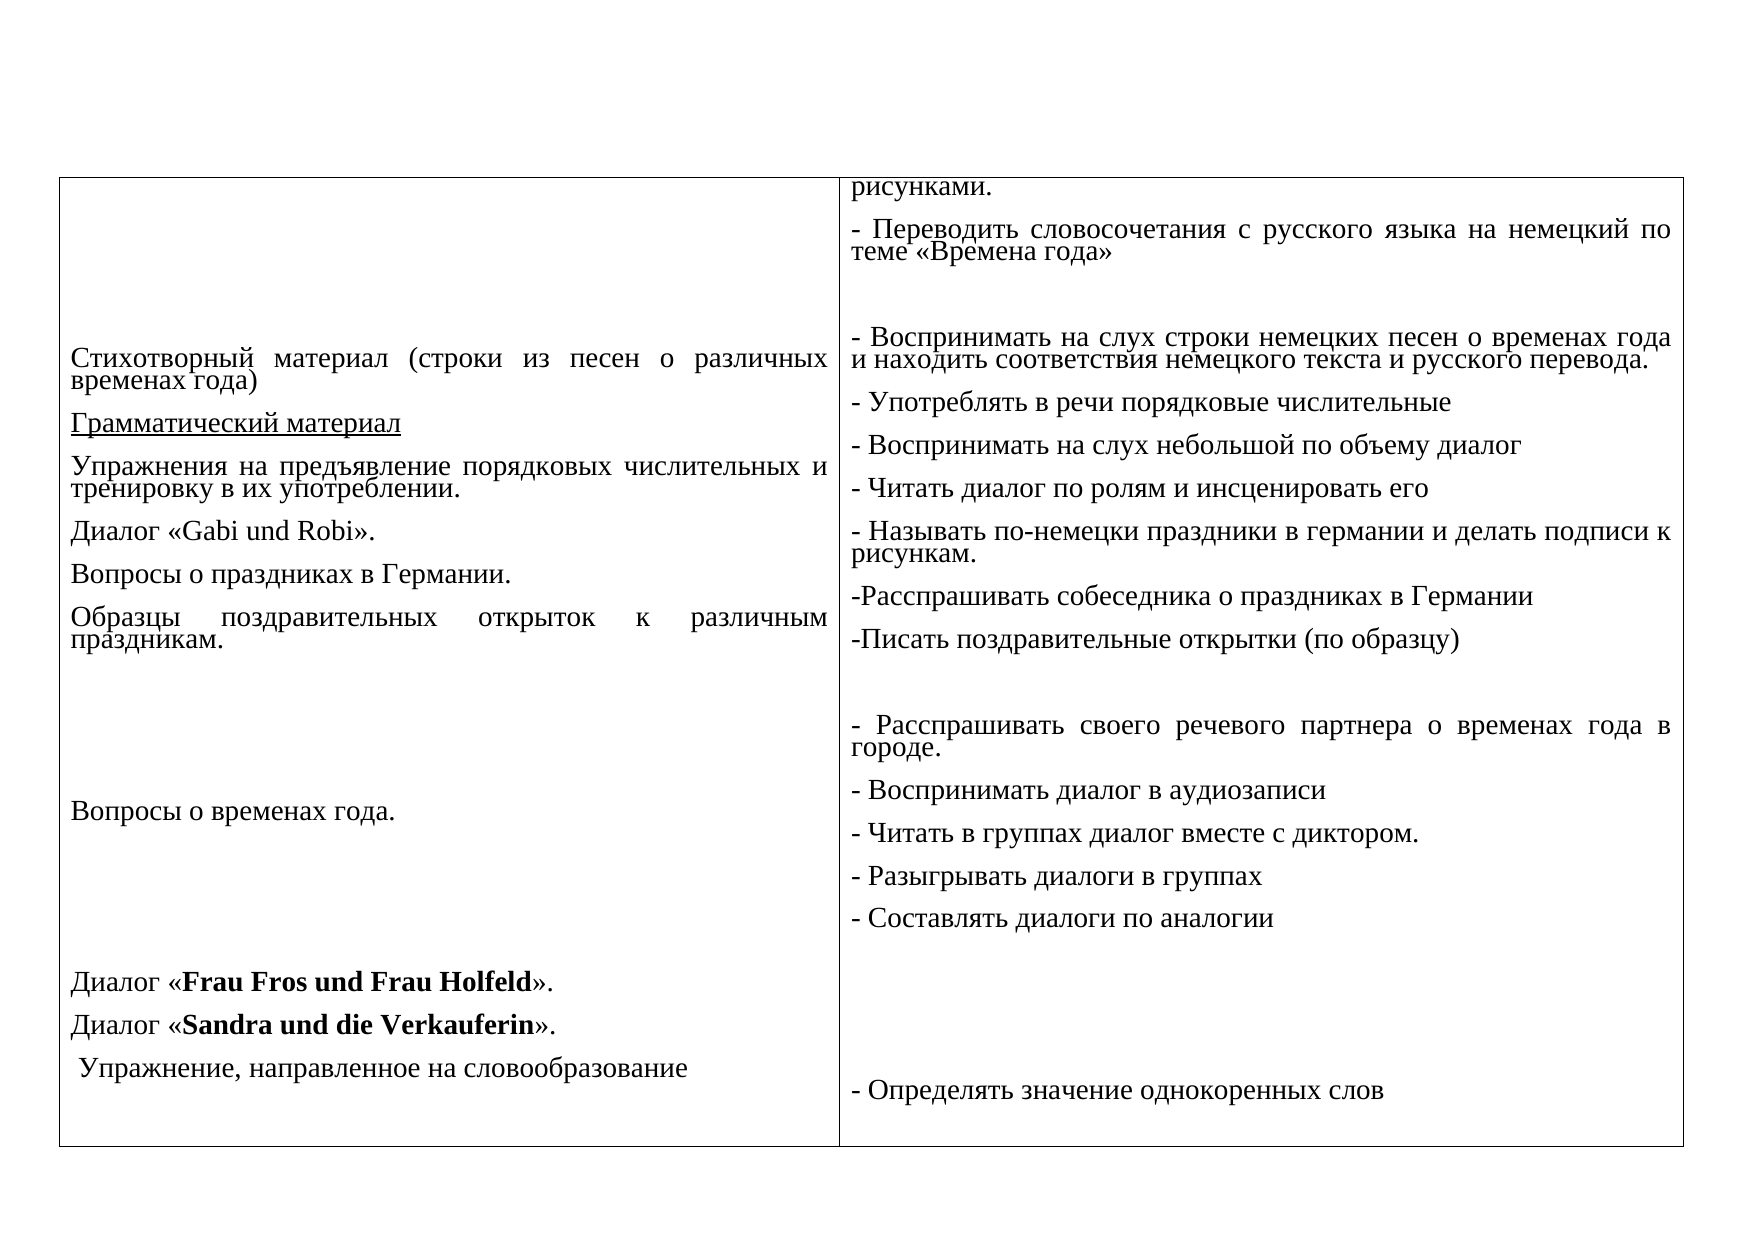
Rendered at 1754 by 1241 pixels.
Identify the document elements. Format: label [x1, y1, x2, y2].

table_cell [60, 178, 839, 1146]
table_cell [840, 178, 1683, 1146]
